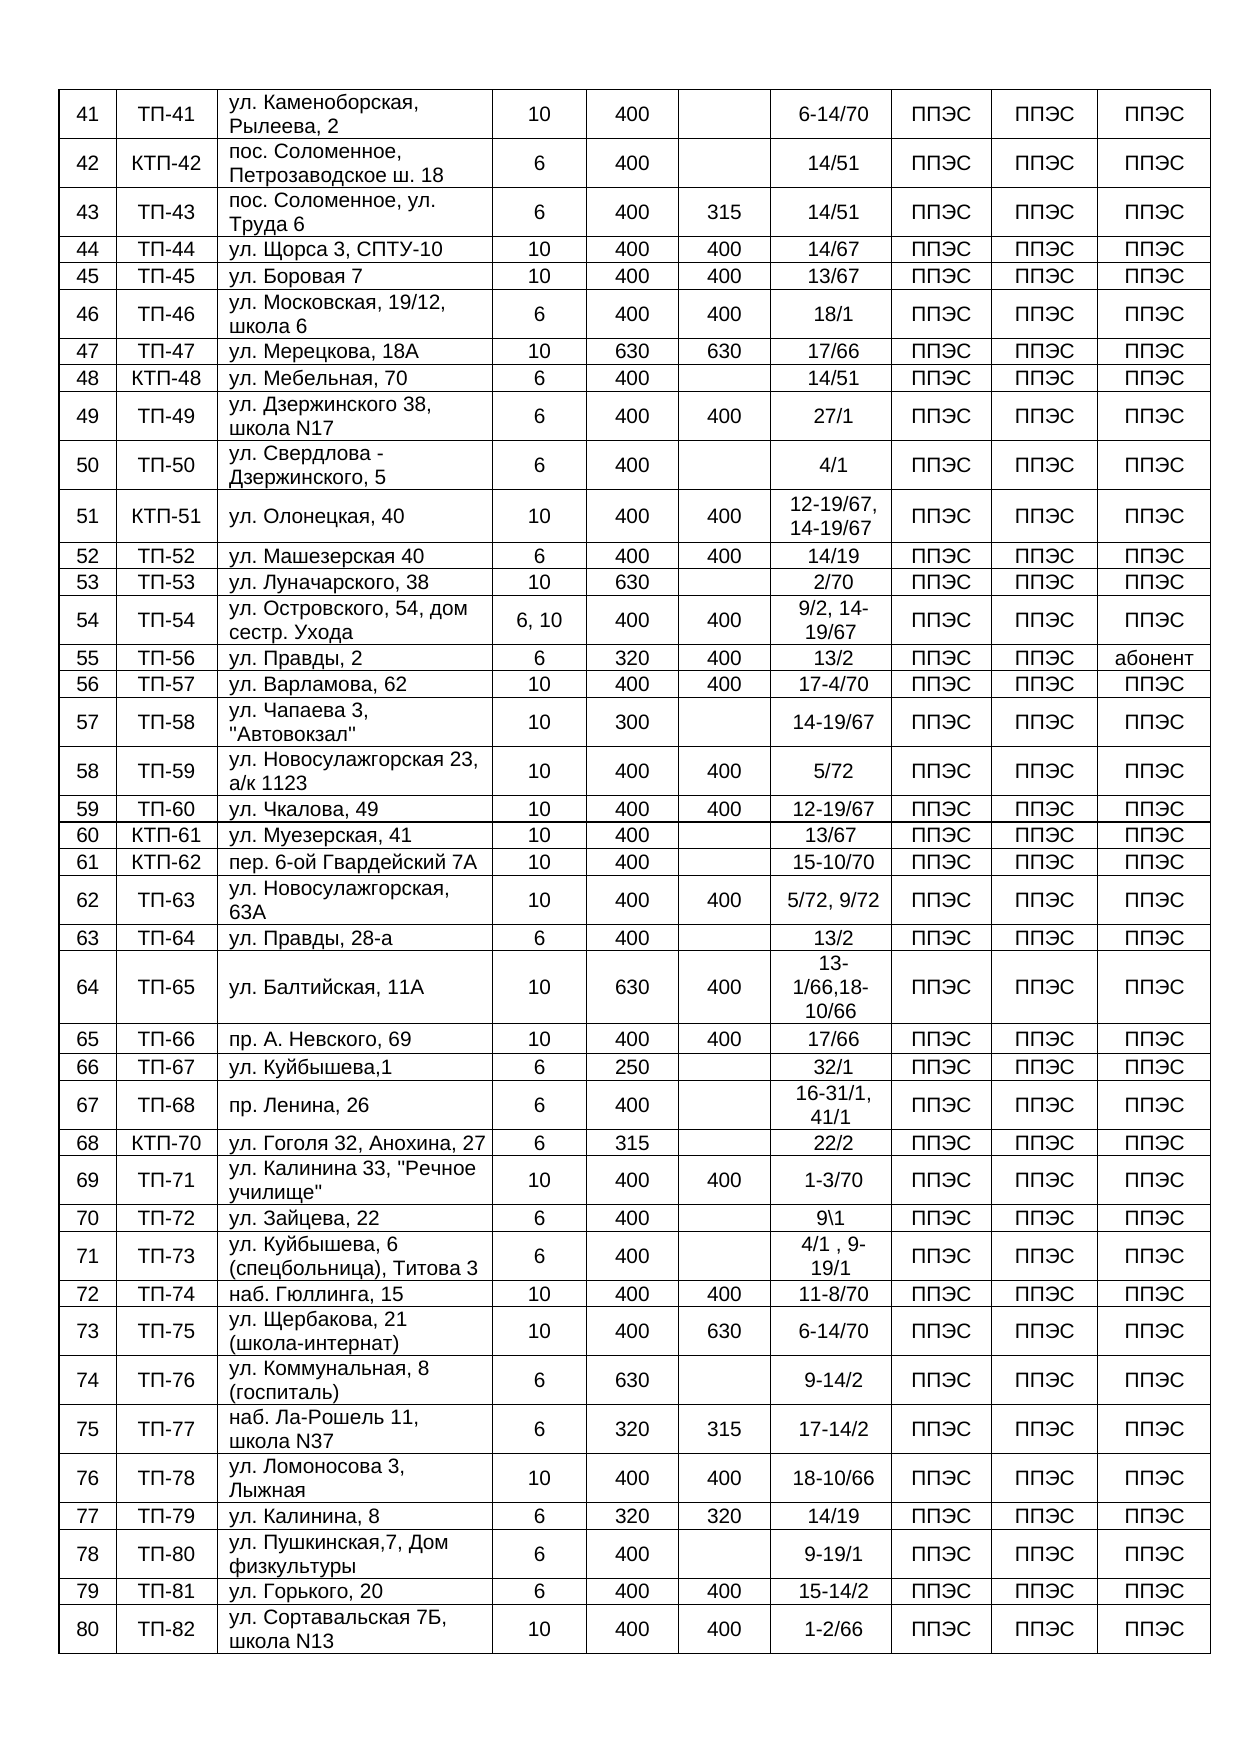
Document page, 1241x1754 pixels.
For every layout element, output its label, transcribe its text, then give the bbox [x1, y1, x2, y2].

table_cell 16-31/1, 41/1 [771, 1081, 891, 1129]
table_cell ППЭС [1098, 1054, 1210, 1080]
table_cell ППЭС [992, 1281, 1097, 1306]
table_cell ППЭС [892, 543, 991, 568]
table_cell [679, 1530, 770, 1578]
table_cell ул. Горького, 20 [218, 1579, 492, 1604]
table_cell ТП-43 [117, 188, 217, 236]
table_cell 400 [679, 490, 770, 542]
table_cell ТП-82 [117, 1605, 217, 1653]
table_cell 12-19/67, 14-19/67 [771, 490, 891, 542]
table_cell 4/1 [771, 441, 891, 489]
table_cell ул. Каменоборская, Рылеева, 2 [218, 90, 492, 138]
table_cell ППЭС [992, 596, 1097, 644]
table_cell ППЭС [992, 392, 1097, 440]
table_cell ул. Щербакова, 21 (школа-интернат) [218, 1307, 492, 1355]
table_cell 10 [493, 823, 586, 848]
table_cell 400 [679, 1579, 770, 1604]
table_cell 320 [679, 1503, 770, 1529]
table_cell 400 [679, 263, 770, 289]
table_cell ППЭС [992, 1356, 1097, 1404]
table_cell ППЭС [1098, 796, 1210, 821]
table_cell 630 [679, 1307, 770, 1355]
table_cell ППЭС [892, 849, 991, 874]
table_cell ППЭС [1098, 1081, 1210, 1129]
table_cell КТП-48 [117, 365, 217, 391]
table_cell 59 [60, 796, 116, 821]
table_cell 10 [493, 263, 586, 289]
table_cell ППЭС [1098, 490, 1210, 542]
table_cell 400 [587, 1156, 678, 1204]
table_cell ППЭС [992, 823, 1097, 848]
table_cell 43 [60, 188, 116, 236]
table_cell 400 [587, 263, 678, 289]
table_cell 400 [679, 1281, 770, 1306]
table_cell ППЭС [992, 698, 1097, 746]
table_cell 250 [587, 1054, 678, 1080]
table_cell ППЭС [892, 645, 991, 670]
table_cell 71 [60, 1232, 116, 1280]
table_cell ул. Боровая 7 [218, 263, 492, 289]
table_cell ТП-45 [117, 263, 217, 289]
table_cell 400 [587, 90, 678, 138]
table_cell ППЭС [992, 1503, 1097, 1529]
table_cell ППЭС [1098, 543, 1210, 568]
table_cell ППЭС [992, 1024, 1097, 1053]
table_cell ППЭС [992, 1530, 1097, 1578]
table_cell ул. Чкалова, 49 [218, 796, 492, 821]
table_cell 5/72, 9/72 [771, 876, 891, 923]
table_cell ул. Калинина, 8 [218, 1503, 492, 1529]
table_cell ППЭС [1098, 596, 1210, 644]
table_cell 630 [679, 339, 770, 364]
table_cell ППЭС [992, 339, 1097, 364]
table_cell ТП-59 [117, 747, 217, 795]
table_cell ул. Дзержинского 38, школа N17 [218, 392, 492, 440]
table_cell 6 [493, 1081, 586, 1129]
table_cell ТП-80 [117, 1530, 217, 1578]
table_cell 22/2 [771, 1130, 891, 1155]
table_cell 400 [587, 490, 678, 542]
table_cell ППЭС [1098, 237, 1210, 262]
table_cell 10 [493, 1307, 586, 1355]
table_cell ул. Мебельная, 70 [218, 365, 492, 391]
table_cell 14/51 [771, 139, 891, 187]
table_cell 400 [587, 796, 678, 821]
table_cell [679, 1081, 770, 1129]
table_cell 400 [679, 237, 770, 262]
table_cell 14/67 [771, 237, 891, 262]
table_cell ППЭС [992, 876, 1097, 923]
table_cell 6 [493, 365, 586, 391]
table_cell 400 [679, 671, 770, 697]
table_cell 400 [587, 925, 678, 950]
table_cell 400 [587, 671, 678, 697]
table_cell ТП-44 [117, 237, 217, 262]
table_cell 78 [60, 1530, 116, 1578]
table_cell ул. Чапаева 3, ''Автовокзал'' [218, 698, 492, 746]
table_cell пос. Соломенное, Петрозаводское ш. 18 [218, 139, 492, 187]
table_cell 400 [587, 441, 678, 489]
table_cell 56 [60, 671, 116, 697]
table_cell 400 [587, 1281, 678, 1306]
table_cell пр. Ленина, 26 [218, 1081, 492, 1129]
table_cell 9-19/1 [771, 1530, 891, 1578]
table_cell ППЭС [992, 365, 1097, 391]
table_cell 18/1 [771, 290, 891, 338]
table_cell ул. Коммунальная, 8 (госпиталь) [218, 1356, 492, 1404]
table_cell ППЭС [1098, 263, 1210, 289]
table_cell 400 [679, 796, 770, 821]
table_cell ППЭС [992, 441, 1097, 489]
table_cell 400 [587, 1579, 678, 1604]
table_cell 10 [493, 1605, 586, 1653]
table_cell 400 [587, 1605, 678, 1653]
table_cell ППЭС [1098, 951, 1210, 1023]
table_cell ул. Муезерская, 41 [218, 823, 492, 848]
table_cell 400 [679, 596, 770, 644]
table_cell КТП-61 [117, 823, 217, 848]
table_cell 6 [493, 1205, 586, 1231]
table_cell ППЭС [892, 1081, 991, 1129]
table_cell ППЭС [1098, 339, 1210, 364]
table_cell 72 [60, 1281, 116, 1306]
table_cell ТП-65 [117, 951, 217, 1023]
table_cell ул. Московская, 19/12, школа 6 [218, 290, 492, 338]
table_cell ППЭС [1098, 1232, 1210, 1280]
table_cell 400 [587, 1205, 678, 1231]
table_cell ППЭС [1098, 1405, 1210, 1453]
table_cell ТП-56 [117, 645, 217, 670]
table_cell 49 [60, 392, 116, 440]
table_cell ППЭС [892, 1405, 991, 1453]
table_cell 55 [60, 645, 116, 670]
table_cell 10 [493, 747, 586, 795]
table_cell 10 [493, 339, 586, 364]
table_cell 67 [60, 1081, 116, 1129]
table_cell 400 [587, 849, 678, 874]
table_cell 6 [493, 1503, 586, 1529]
table_cell абонент [1098, 645, 1210, 670]
table_cell ППЭС [892, 392, 991, 440]
table_cell 10 [493, 876, 586, 923]
table_cell наб. Гюллинга, 15 [218, 1281, 492, 1306]
table_cell ППЭС [1098, 1579, 1210, 1604]
table_cell ППЭС [992, 569, 1097, 595]
table_cell ППЭС [1098, 1605, 1210, 1653]
table_cell 320 [587, 645, 678, 670]
table_cell ППЭС [1098, 1156, 1210, 1204]
table_cell ППЭС [892, 1503, 991, 1529]
table_cell ППЭС [892, 951, 991, 1023]
table_cell ул. Куйбышева,1 [218, 1054, 492, 1080]
table_cell 400 [679, 876, 770, 923]
table_cell 6-14/70 [771, 90, 891, 138]
table_cell ППЭС [1098, 392, 1210, 440]
table_cell ППЭС [892, 1130, 991, 1155]
table_cell 10 [493, 569, 586, 595]
table_cell 41 [60, 90, 116, 138]
table_cell ул. Зайцева, 22 [218, 1205, 492, 1231]
table_cell ТП-74 [117, 1281, 217, 1306]
table_cell ТП-52 [117, 543, 217, 568]
table_cell ТП-77 [117, 1405, 217, 1453]
table_cell 400 [587, 392, 678, 440]
table_cell 300 [587, 698, 678, 746]
table_cell ул. Новосулажгорская, 63А [218, 876, 492, 923]
table_cell 15-10/70 [771, 849, 891, 874]
table_cell 10 [493, 698, 586, 746]
table_cell ул. Луначарского, 38 [218, 569, 492, 595]
table_cell ППЭС [992, 849, 1097, 874]
table_cell 400 [587, 290, 678, 338]
table_cell 44 [60, 237, 116, 262]
table_cell КТП-62 [117, 849, 217, 874]
table_cell 5/72 [771, 747, 891, 795]
table_cell пос. Соломенное, ул. Труда 6 [218, 188, 492, 236]
table_cell ППЭС [992, 925, 1097, 950]
table_cell ППЭС [1098, 188, 1210, 236]
table_cell КТП-70 [117, 1130, 217, 1155]
table_cell 400 [587, 188, 678, 236]
table_cell [679, 1054, 770, 1080]
table_cell 17/66 [771, 339, 891, 364]
table_cell ТП-73 [117, 1232, 217, 1280]
table_cell 66 [60, 1054, 116, 1080]
table_cell [679, 441, 770, 489]
table_cell ППЭС [992, 1081, 1097, 1129]
table_cell ППЭС [992, 747, 1097, 795]
table_cell 47 [60, 339, 116, 364]
table_cell ППЭС [992, 1307, 1097, 1355]
table_cell ТП-68 [117, 1081, 217, 1129]
table_cell 6 [493, 139, 586, 187]
table_cell ППЭС [892, 747, 991, 795]
table_cell 42 [60, 139, 116, 187]
table_cell 77 [60, 1503, 116, 1529]
table_cell ТП-49 [117, 392, 217, 440]
table_cell 65 [60, 1024, 116, 1053]
table_cell ул. Свердлова - Дзержинского, 5 [218, 441, 492, 489]
table_cell ППЭС [1098, 747, 1210, 795]
table_cell КТП-51 [117, 490, 217, 542]
table_cell 400 [587, 139, 678, 187]
table_cell ППЭС [892, 596, 991, 644]
table_cell ул. Куйбышева, 6 (спецбольница), Титова 3 [218, 1232, 492, 1280]
table_cell 17-14/2 [771, 1405, 891, 1453]
table_cell 79 [60, 1579, 116, 1604]
table_cell 57 [60, 698, 116, 746]
table_cell ППЭС [892, 823, 991, 848]
table_cell 13/67 [771, 263, 891, 289]
table_cell 630 [587, 339, 678, 364]
table_cell 6 [493, 1054, 586, 1080]
table_cell 320 [587, 1503, 678, 1529]
table_cell ППЭС [1098, 925, 1210, 950]
table_cell [679, 1205, 770, 1231]
table_cell 75 [60, 1405, 116, 1453]
table_cell 9/2, 14-19/67 [771, 596, 891, 644]
table_cell ППЭС [892, 1156, 991, 1204]
table_cell 400 [587, 543, 678, 568]
table_cell 12-19/67 [771, 796, 891, 821]
table_cell ТП-54 [117, 596, 217, 644]
table_cell 52 [60, 543, 116, 568]
table_cell 15-14/2 [771, 1579, 891, 1604]
table_cell ППЭС [892, 1307, 991, 1355]
table_cell [679, 569, 770, 595]
table_cell 400 [587, 747, 678, 795]
table_cell 630 [587, 951, 678, 1023]
table_cell ППЭС [992, 1054, 1097, 1080]
table_cell 6 [493, 1530, 586, 1578]
table_cell 1-2/66 [771, 1605, 891, 1653]
table_cell ППЭС [992, 490, 1097, 542]
table_cell 9-14/2 [771, 1356, 891, 1404]
table_cell 400 [679, 747, 770, 795]
table_cell ППЭС [892, 139, 991, 187]
table_cell ППЭС [992, 1205, 1097, 1231]
table_cell ППЭС [992, 1579, 1097, 1604]
table_cell 400 [587, 1024, 678, 1053]
table_cell ППЭС [1098, 90, 1210, 138]
table_cell 48 [60, 365, 116, 391]
table_cell ТП-60 [117, 796, 217, 821]
table_cell [679, 823, 770, 848]
table_cell 74 [60, 1356, 116, 1404]
table_cell 14/51 [771, 188, 891, 236]
table_cell 400 [679, 1156, 770, 1204]
table_cell 400 [679, 1605, 770, 1653]
table_cell 320 [587, 1405, 678, 1453]
table_cell 400 [679, 543, 770, 568]
table_cell ППЭС [892, 1205, 991, 1231]
table_cell 10 [493, 90, 586, 138]
table_cell ул. Островского, 54, дом сестр. Ухода [218, 596, 492, 644]
table_cell ППЭС [992, 188, 1097, 236]
table_cell ул. Новосулажгорская 23, а/к 1123 [218, 747, 492, 795]
table_cell ППЭС [1098, 290, 1210, 338]
table_cell наб. Ла-Рошель 11, школа N37 [218, 1405, 492, 1453]
table_cell 630 [587, 569, 678, 595]
table_cell ППЭС [1098, 365, 1210, 391]
table_cell [679, 365, 770, 391]
table_cell 10 [493, 490, 586, 542]
table_cell ППЭС [892, 1454, 991, 1502]
table_cell 10 [493, 796, 586, 821]
table_cell 400 [587, 1232, 678, 1280]
table_cell КТП-42 [117, 139, 217, 187]
table_cell ул. Пушкинская,7, Дом физкультуры [218, 1530, 492, 1578]
table_cell ППЭС [892, 698, 991, 746]
table_cell ППЭС [892, 569, 991, 595]
table_cell 6 [493, 1405, 586, 1453]
table_cell 27/1 [771, 392, 891, 440]
table_cell 6-14/70 [771, 1307, 891, 1355]
table_cell ППЭС [1098, 1307, 1210, 1355]
table_cell ППЭС [1098, 1454, 1210, 1502]
table_cell 54 [60, 596, 116, 644]
table_cell 6 [493, 645, 586, 670]
table_cell 2/70 [771, 569, 891, 595]
table_cell ППЭС [992, 645, 1097, 670]
table_cell 4/1 , 9-19/1 [771, 1232, 891, 1280]
table_cell ТП-78 [117, 1454, 217, 1502]
table_cell ул. Калинина 33, ''Речное училище'' [218, 1156, 492, 1204]
table_cell 11-8/70 [771, 1281, 891, 1306]
table_cell 6 [493, 290, 586, 338]
table_cell ТП-79 [117, 1503, 217, 1529]
table_cell 13/67 [771, 823, 891, 848]
table_cell [679, 849, 770, 874]
table_cell 630 [587, 1356, 678, 1404]
table_cell 10 [493, 1281, 586, 1306]
table_cell 6 [493, 1232, 586, 1280]
table_cell ППЭС [892, 188, 991, 236]
table_cell ППЭС [992, 263, 1097, 289]
table_cell 6, 10 [493, 596, 586, 644]
table_cell ППЭС [992, 237, 1097, 262]
table_cell 400 [679, 645, 770, 670]
table_cell 400 [679, 1454, 770, 1502]
table_cell [679, 139, 770, 187]
table_cell 10 [493, 1156, 586, 1204]
table_cell 60 [60, 823, 116, 848]
table_cell ул. Мерецкова, 18А [218, 339, 492, 364]
table_cell ТП-41 [117, 90, 217, 138]
table_cell 400 [587, 1454, 678, 1502]
table_cell 53 [60, 569, 116, 595]
table_cell 6 [493, 1130, 586, 1155]
table_cell ТП-66 [117, 1024, 217, 1053]
table_cell ППЭС [892, 796, 991, 821]
table_cell ТП-58 [117, 698, 217, 746]
table_cell 6 [493, 543, 586, 568]
table_cell 400 [679, 392, 770, 440]
table_cell 18-10/66 [771, 1454, 891, 1502]
table_cell 50 [60, 441, 116, 489]
table_cell 315 [679, 1405, 770, 1453]
table_cell 400 [587, 823, 678, 848]
table_cell ППЭС [992, 1130, 1097, 1155]
table_cell 17-4/70 [771, 671, 891, 697]
table_cell ул. Варламова, 62 [218, 671, 492, 697]
table_cell 68 [60, 1130, 116, 1155]
table_cell [679, 1356, 770, 1404]
table_cell ТП-64 [117, 925, 217, 950]
table_cell ул. Олонецкая, 40 [218, 490, 492, 542]
table_cell ППЭС [892, 1054, 991, 1080]
table_cell 17/66 [771, 1024, 891, 1053]
table_cell 400 [679, 290, 770, 338]
table_cell 400 [679, 1024, 770, 1053]
table_cell ППЭС [1098, 823, 1210, 848]
table_cell 400 [679, 951, 770, 1023]
table_cell ППЭС [1098, 1503, 1210, 1529]
table_cell ул. Машезерская 40 [218, 543, 492, 568]
table_cell 14/19 [771, 1503, 891, 1529]
table_cell ППЭС [892, 1530, 991, 1578]
table_cell ул. Ломоносова 3, Лыжная [218, 1454, 492, 1502]
table_cell 6 [493, 1579, 586, 1604]
table_cell ул. Правды, 28-а [218, 925, 492, 950]
table_cell 400 [587, 596, 678, 644]
table_cell ППЭС [892, 1024, 991, 1053]
table_cell ППЭС [992, 951, 1097, 1023]
table_cell 10 [493, 1024, 586, 1053]
table_cell 6 [493, 1356, 586, 1404]
table_cell 1-3/70 [771, 1156, 891, 1204]
table_cell ППЭС [892, 90, 991, 138]
table_cell 69 [60, 1156, 116, 1204]
table_cell ТП-67 [117, 1054, 217, 1080]
table_cell 400 [587, 1307, 678, 1355]
table_cell ППЭС [992, 671, 1097, 697]
table_cell 6 [493, 441, 586, 489]
table_cell 76 [60, 1454, 116, 1502]
table_cell 400 [587, 1530, 678, 1578]
table_cell ППЭС [892, 339, 991, 364]
table_cell ТП-53 [117, 569, 217, 595]
table_cell пр. А. Невского, 69 [218, 1024, 492, 1053]
table_cell 61 [60, 849, 116, 874]
table_cell ТП-50 [117, 441, 217, 489]
table_cell ППЭС [892, 1356, 991, 1404]
table_cell 13/2 [771, 645, 891, 670]
table_cell ППЭС [1098, 139, 1210, 187]
table_cell 14/51 [771, 365, 891, 391]
table_cell пер. 6-ой Гвардейский 7А [218, 849, 492, 874]
table_cell ТП-46 [117, 290, 217, 338]
table_cell ТП-57 [117, 671, 217, 697]
table_cell ул. Гоголя 32, Анохина, 27 [218, 1130, 492, 1155]
table_cell 73 [60, 1307, 116, 1355]
table_cell 51 [60, 490, 116, 542]
table_cell ППЭС [892, 671, 991, 697]
table_cell 6 [493, 188, 586, 236]
table_cell ППЭС [992, 139, 1097, 187]
table_cell 14-19/67 [771, 698, 891, 746]
table_cell ТП-76 [117, 1356, 217, 1404]
table_cell ППЭС [1098, 876, 1210, 923]
table_cell ТП-75 [117, 1307, 217, 1355]
table_cell ППЭС [892, 490, 991, 542]
table_cell ППЭС [1098, 569, 1210, 595]
table_cell ППЭС [992, 1232, 1097, 1280]
table_cell ППЭС [1098, 698, 1210, 746]
table_cell [679, 90, 770, 138]
table_cell 32/1 [771, 1054, 891, 1080]
table_cell ППЭС [992, 290, 1097, 338]
table_cell 13-1/66,18-10/66 [771, 951, 891, 1023]
table_cell 45 [60, 263, 116, 289]
table_cell 9\1 [771, 1205, 891, 1231]
table_cell ТП-47 [117, 339, 217, 364]
table_cell ТП-63 [117, 876, 217, 923]
table_cell 63 [60, 925, 116, 950]
table_cell 400 [587, 876, 678, 923]
table_cell 10 [493, 849, 586, 874]
table_cell ППЭС [892, 925, 991, 950]
table_cell 62 [60, 876, 116, 923]
table_cell ТП-71 [117, 1156, 217, 1204]
table_cell ППЭС [992, 796, 1097, 821]
table_cell [679, 925, 770, 950]
table_cell ППЭС [1098, 1130, 1210, 1155]
table_cell ППЭС [1098, 1356, 1210, 1404]
table_cell ППЭС [892, 237, 991, 262]
table_cell ППЭС [992, 1156, 1097, 1204]
table_cell ППЭС [1098, 1530, 1210, 1578]
table_cell 46 [60, 290, 116, 338]
table_cell 6 [493, 392, 586, 440]
table_cell ППЭС [892, 1579, 991, 1604]
table_cell ППЭС [992, 1405, 1097, 1453]
table_cell ППЭС [892, 1281, 991, 1306]
table_cell ППЭС [1098, 1205, 1210, 1231]
table_cell 10 [493, 1454, 586, 1502]
table_cell 400 [587, 365, 678, 391]
table_cell 6 [493, 925, 586, 950]
table_cell ППЭС [892, 290, 991, 338]
table_cell ППЭС [992, 1454, 1097, 1502]
table_cell ППЭС [892, 1232, 991, 1280]
table_cell 58 [60, 747, 116, 795]
table_cell ППЭС [992, 90, 1097, 138]
table_cell ул. Щорса 3, СПТУ-10 [218, 237, 492, 262]
table_cell ППЭС [1098, 1024, 1210, 1053]
table_cell 64 [60, 951, 116, 1023]
table_cell 10 [493, 671, 586, 697]
table_cell ППЭС [1098, 441, 1210, 489]
table_cell ППЭС [892, 263, 991, 289]
table_cell ТП-72 [117, 1205, 217, 1231]
table_cell ППЭС [992, 1605, 1097, 1653]
table_cell 400 [587, 237, 678, 262]
table_cell ул. Балтийская, 11А [218, 951, 492, 1023]
table_cell 13/2 [771, 925, 891, 950]
table_cell ППЭС [892, 441, 991, 489]
table_cell ППЭС [892, 876, 991, 923]
table_cell ул. Сортавальская 7Б, школа N13 [218, 1605, 492, 1653]
table_cell ППЭС [892, 365, 991, 391]
table_cell 80 [60, 1605, 116, 1653]
table_cell ул. Правды, 2 [218, 645, 492, 670]
table_cell ППЭС [992, 543, 1097, 568]
table_cell 14/19 [771, 543, 891, 568]
table_cell 10 [493, 951, 586, 1023]
table_cell [679, 1232, 770, 1280]
table_cell 70 [60, 1205, 116, 1231]
table_cell [679, 698, 770, 746]
table_cell ППЭС [892, 1605, 991, 1653]
table_cell ТП-81 [117, 1579, 217, 1604]
table_cell 10 [493, 237, 586, 262]
table_cell ППЭС [1098, 1281, 1210, 1306]
table_cell ППЭС [1098, 849, 1210, 874]
table_cell 315 [679, 188, 770, 236]
table_cell ППЭС [1098, 671, 1210, 697]
table_cell [679, 1130, 770, 1155]
table_cell 400 [587, 1081, 678, 1129]
table_cell 315 [587, 1130, 678, 1155]
